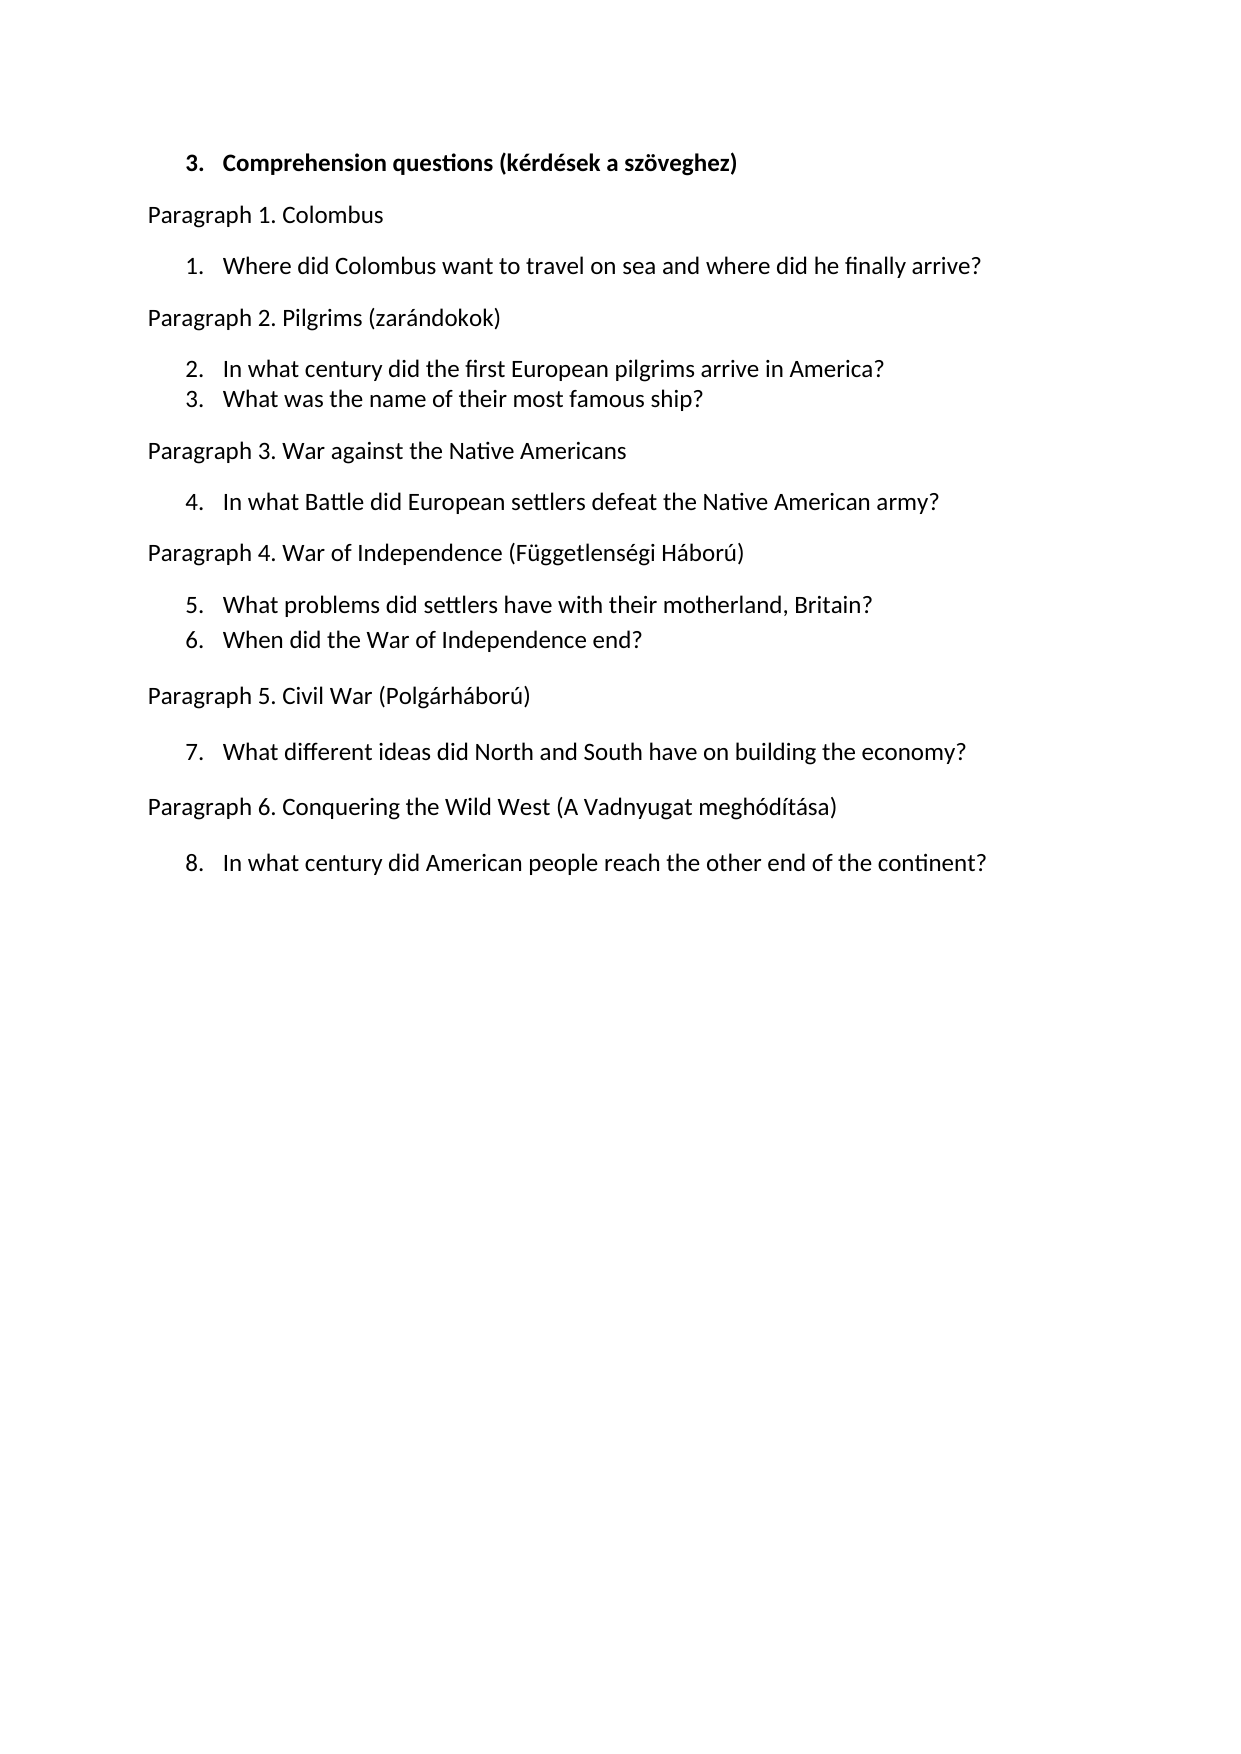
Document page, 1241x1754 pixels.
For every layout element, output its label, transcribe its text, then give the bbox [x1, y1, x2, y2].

text Paragraph 3. War against the Native Americans [148, 435, 1093, 465]
list What problems did settlers have with their motherland, Britain? [185, 589, 1093, 619]
text Paragraph 4. War of Independence (Függetlenségi Háború) [148, 538, 1093, 568]
list Comprehension questions (kérdések a szöveghez) [185, 148, 1093, 178]
text Paragraph 1. Colombus [148, 199, 1093, 229]
text Paragraph 2. Pilgrims (zarándokok) [148, 302, 1093, 332]
list In what century did the first European pilgrims arrive in America? [185, 353, 1093, 383]
list What different ideas did North and South have on building the economy? [185, 736, 1093, 766]
text Paragraph 5. Civil War (Polgárháború) [148, 680, 1093, 710]
list When did the War of Independence end? [185, 624, 1093, 654]
list In what century did American people reach the other end of the continent? [185, 847, 1093, 878]
list What was the name of their most famous ship? [185, 383, 1093, 414]
list Where did Colombus want to travel on sea and where did he finally arrive? [185, 250, 1093, 281]
text Paragraph 6. Conquering the Wild West (A Vadnyugat meghódítása) [148, 791, 1093, 822]
list In what Battle did European settlers defeat the Native American army? [185, 486, 1093, 517]
